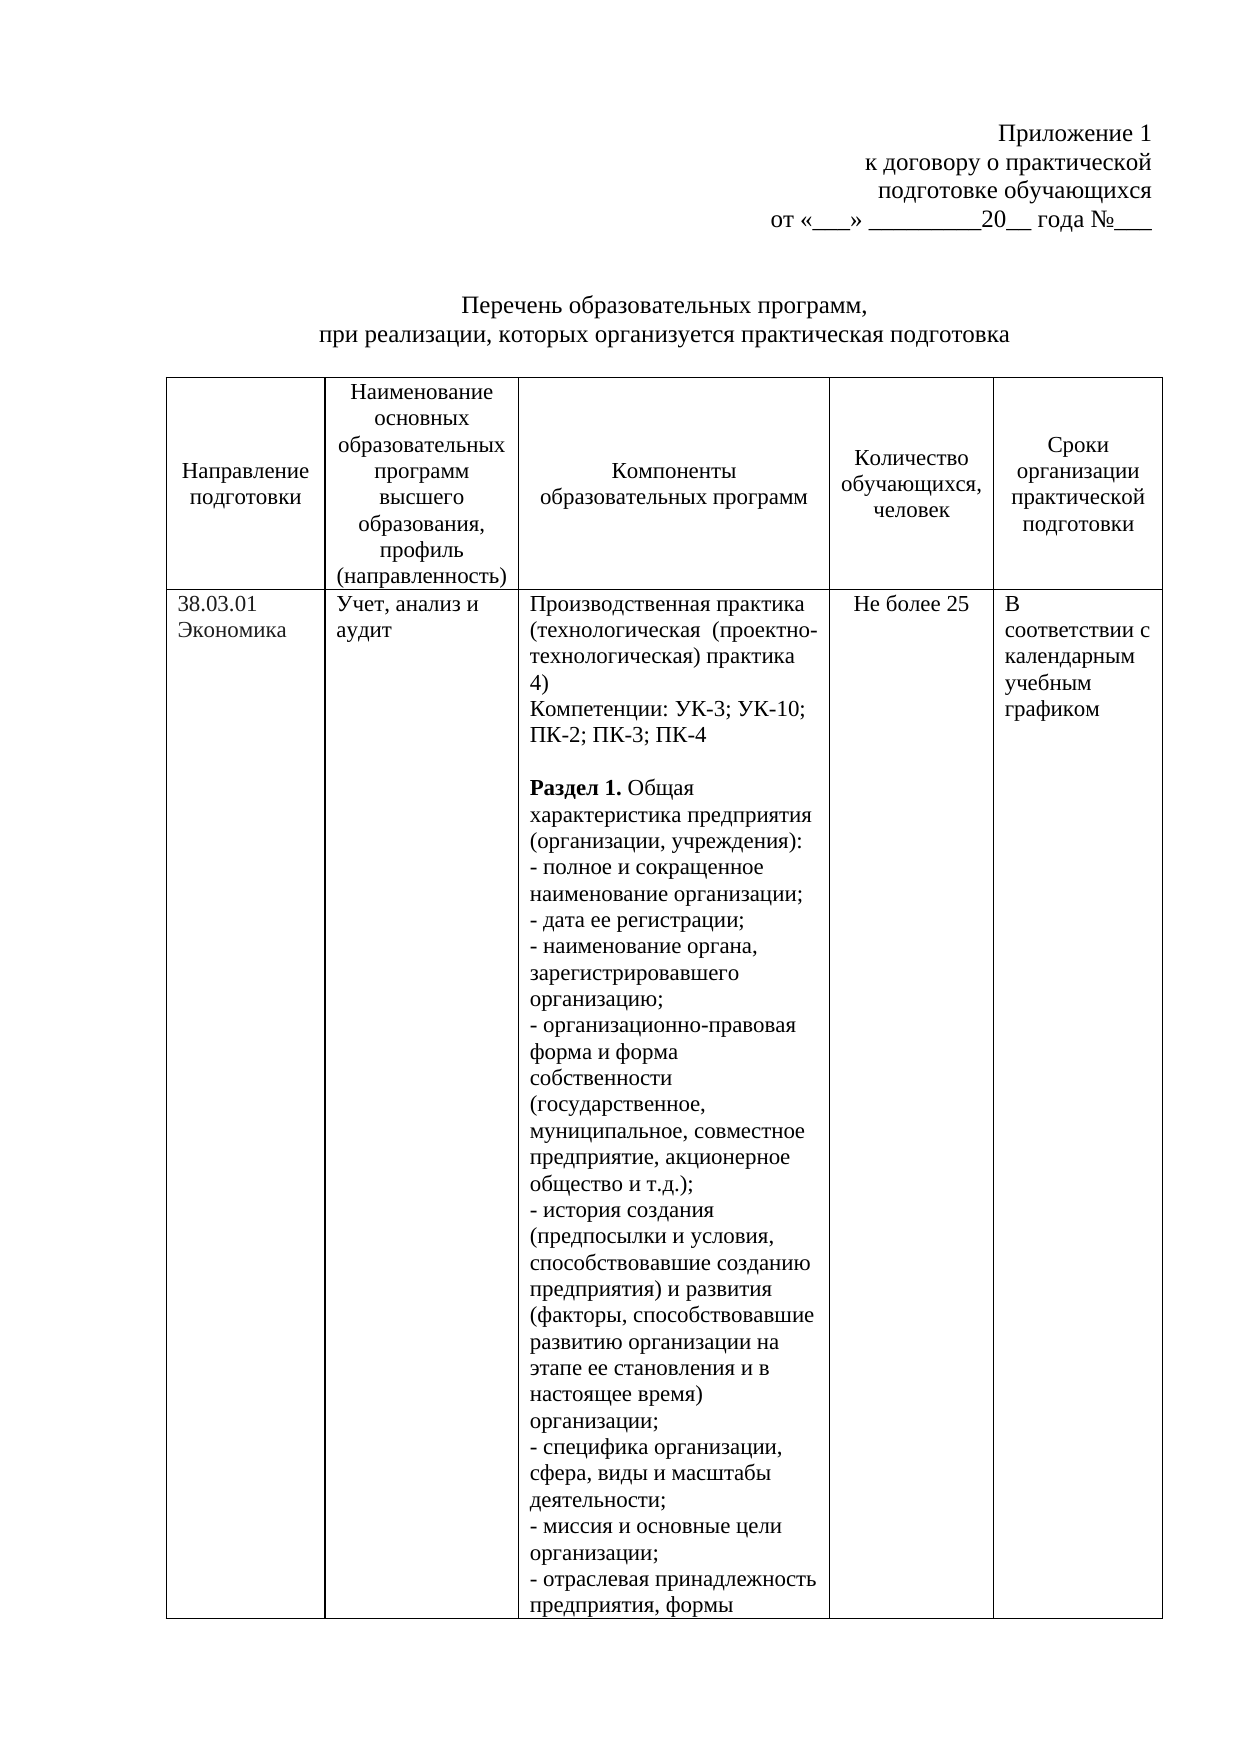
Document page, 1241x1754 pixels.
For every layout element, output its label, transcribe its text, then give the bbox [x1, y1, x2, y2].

text при реализации, которых организуется практическая подготовка [177, 319, 1152, 348]
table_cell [994, 590, 1162, 1618]
table_header Наименование основных образовательных программ высшего образования, профиль (направленность) [326, 378, 518, 589]
table_cell Не более 25 [830, 590, 993, 1618]
table_header Количество обучающихся, человек [830, 378, 993, 589]
text Перечень образовательных программ, [177, 291, 1152, 319]
table_header Направление подготовки [167, 378, 324, 589]
table_cell 38.03.01 Экономика [167, 590, 324, 1618]
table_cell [326, 590, 518, 1618]
table_header Сроки организации практической подготовки [994, 378, 1162, 589]
text от «___» _________20__ года №___ [177, 204, 1152, 233]
text к договору о практической [177, 147, 1152, 176]
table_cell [519, 590, 829, 1618]
table_header Компоненты образовательных программ [519, 378, 829, 589]
text Приложение 1 [177, 118, 1152, 147]
text подготовке обучающихся [177, 176, 1152, 204]
